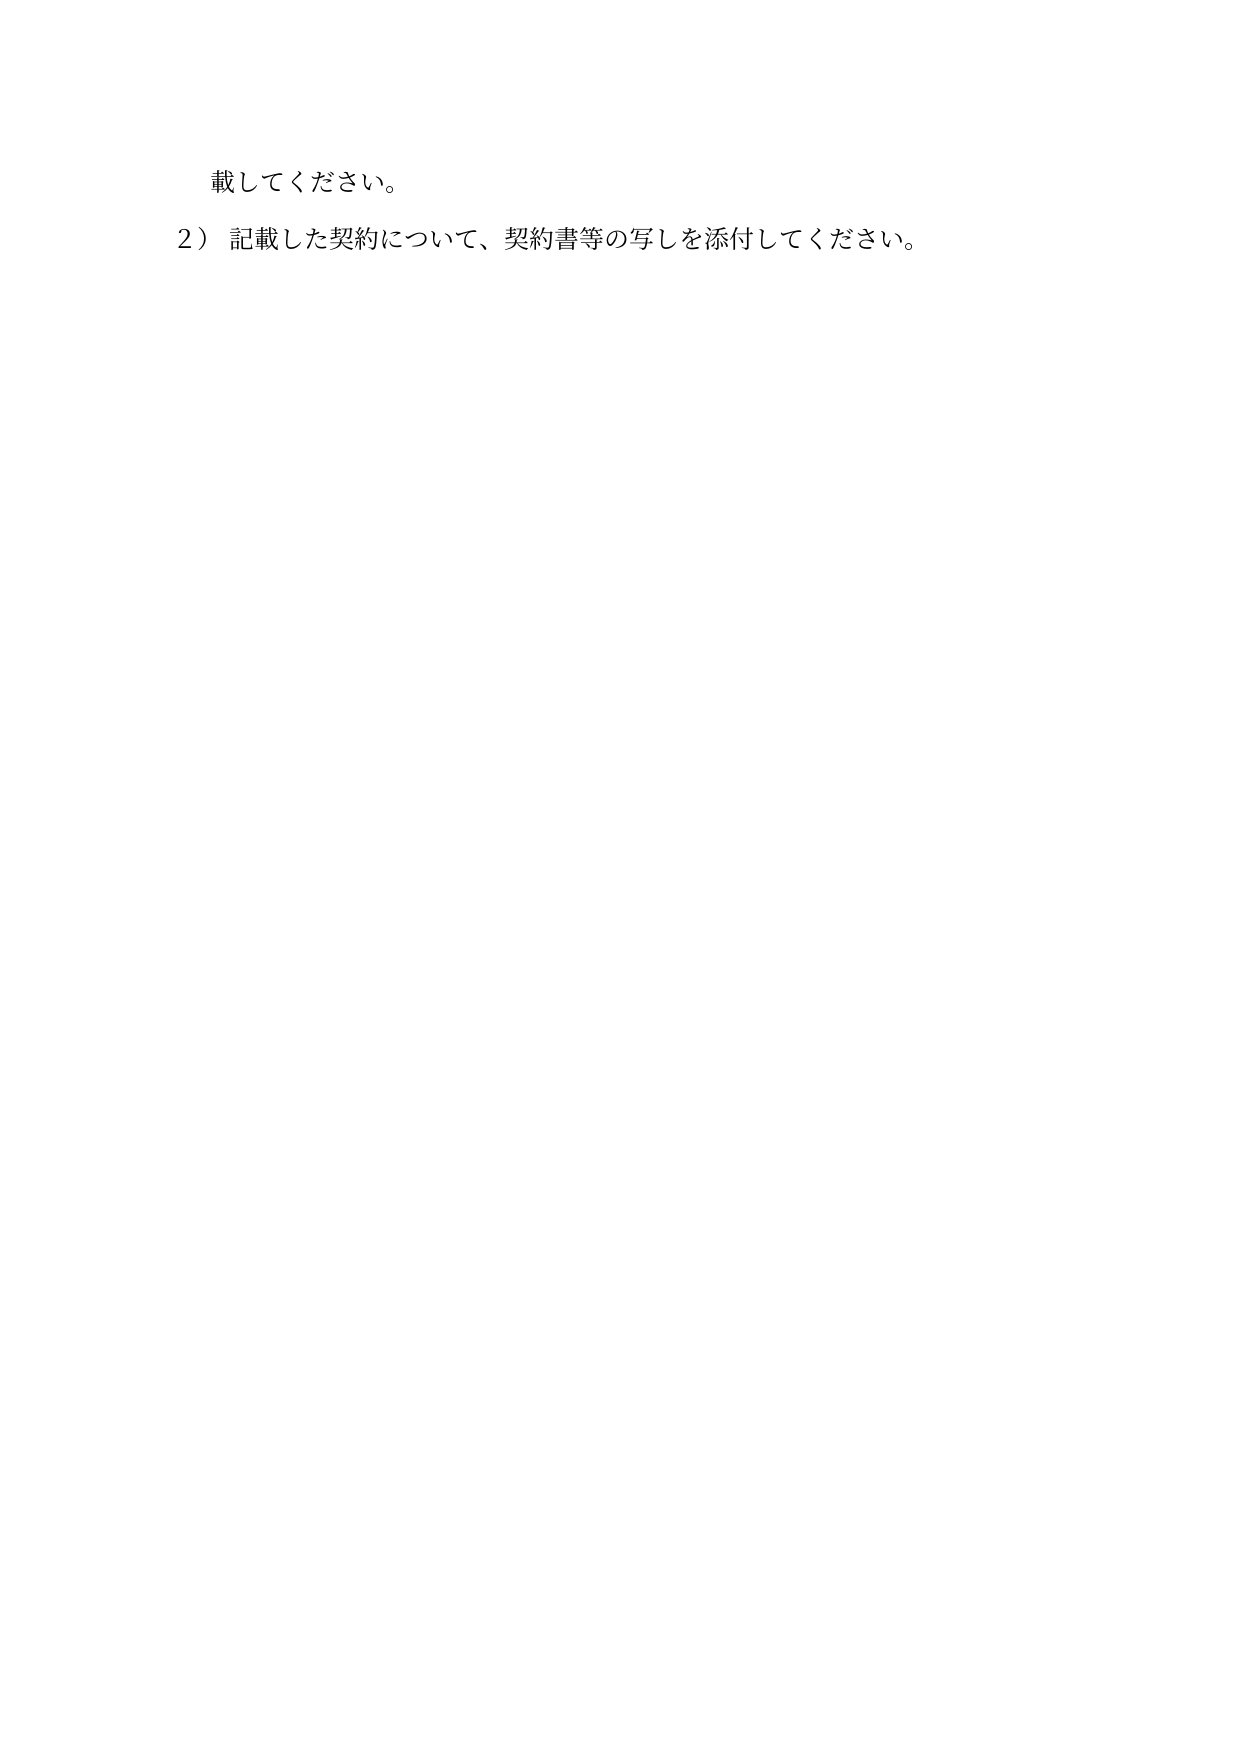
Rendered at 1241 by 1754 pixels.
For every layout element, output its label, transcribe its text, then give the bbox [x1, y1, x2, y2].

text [173, 161, 1092, 200]
text ２） 記載した契約について、契約書等の写しを添付してください。 [148, 218, 1092, 258]
